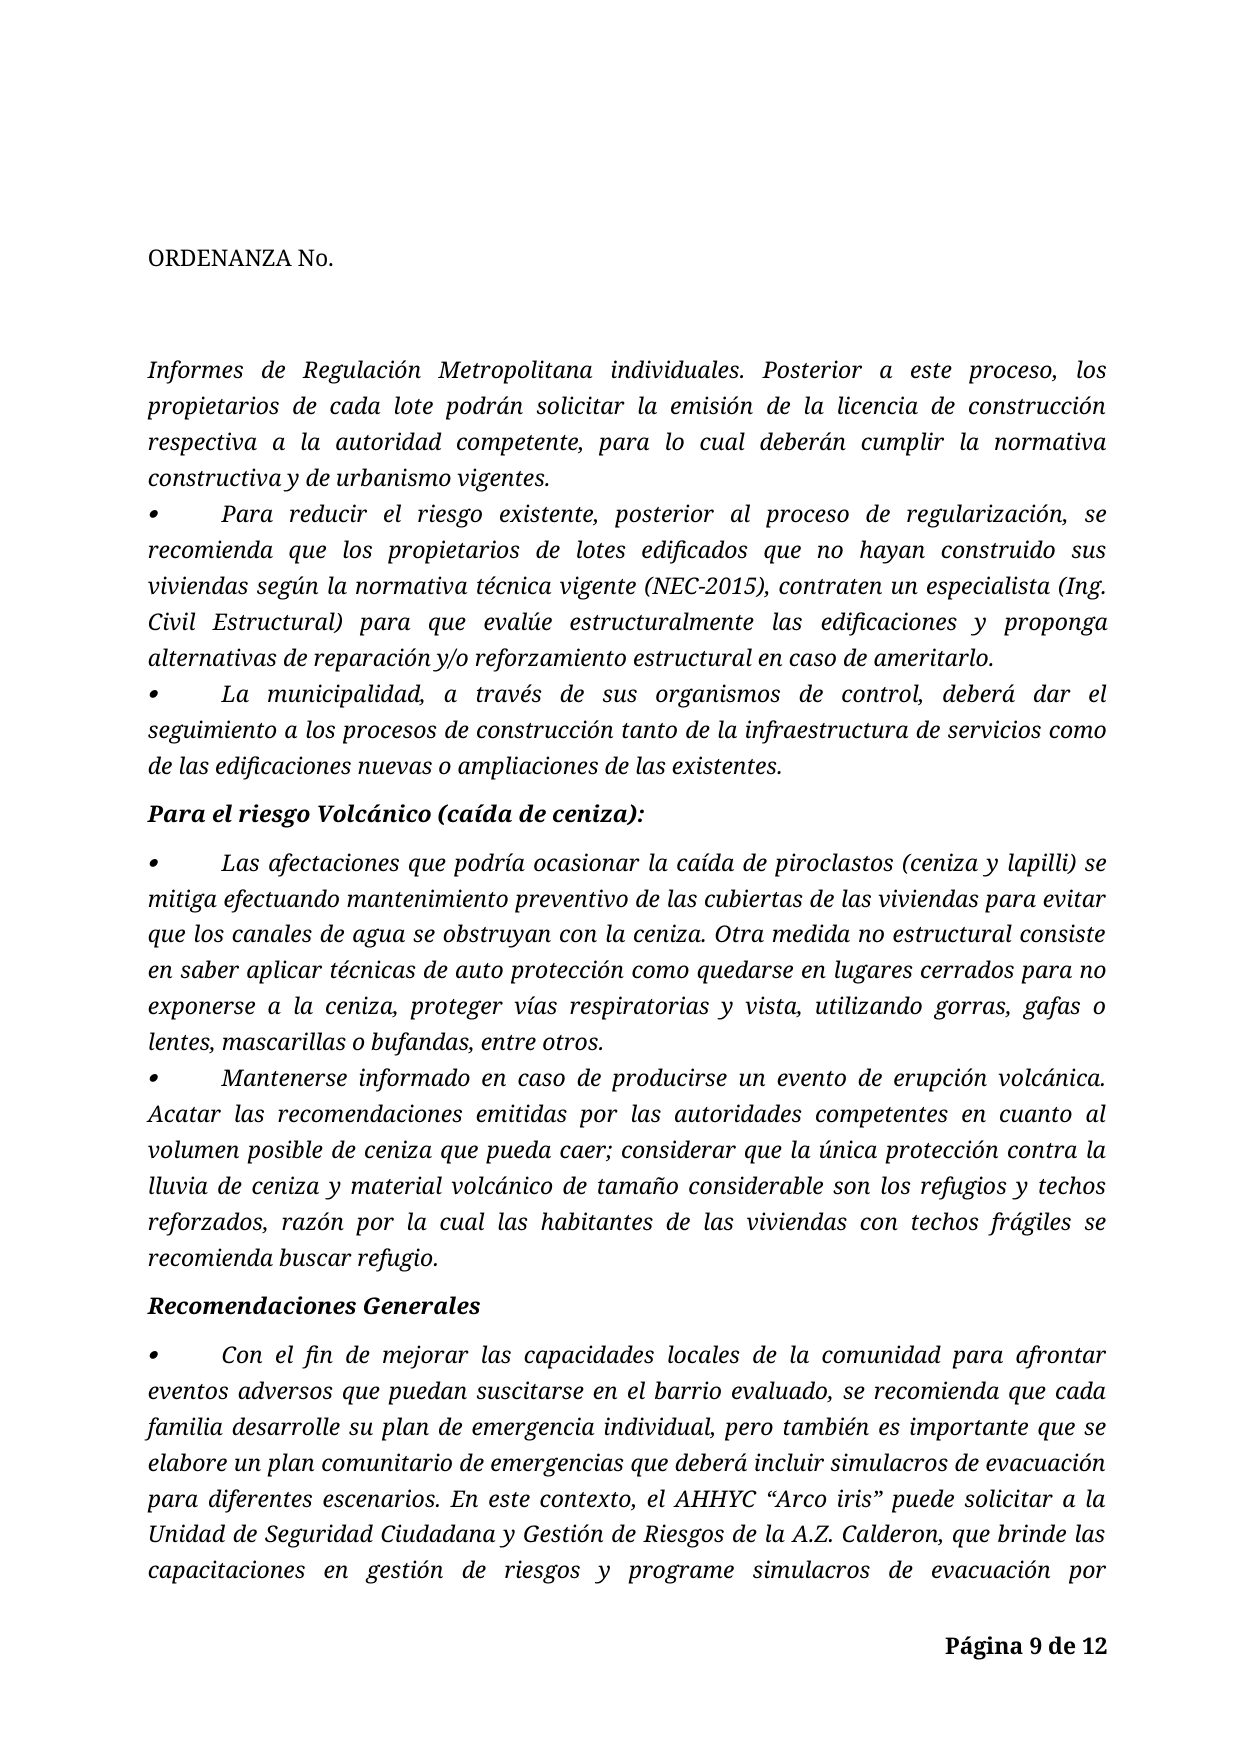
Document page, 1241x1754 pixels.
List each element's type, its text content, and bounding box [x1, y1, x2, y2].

list Mantenerse informado en caso de producirse un evento de erupción volcánica. Acatar las recomendaciones emitidas por las autoridades competentes en cuanto al volumen posible de ceniza que pueda caer; considerar que la única protección contra la lluvia de ceniza y material volcánico de tamaño considerable son los refugios y techos reforzados, razón por la cual las habitantes de las viviendas con techos frágiles se recomienda buscar refugio. [148, 1062, 1107, 1273]
list La municipalidad, a través de sus organismos de control, deberá dar el seguimiento a los procesos de construcción tanto de la infraestructura de servicios como de las edificaciones nuevas o ampliaciones de las existentes. [148, 678, 1107, 781]
list Para reducir el riesgo existente, posterior al proceso de regularización, se recomienda que los propietarios de lotes edificados que no hayan construido sus viviendas según la normativa técnica vigente (NEC-2015), contraten un especialista (Ing. Civil Estructural) para que evalúe estructuralmente las edificaciones y proponga alternativas de reparación y/o reforzamiento estructural en caso de ameritarlo. [148, 498, 1107, 673]
text Para el riesgo Volcánico (caída de ceniza): [148, 798, 1107, 829]
text Recomendaciones Generales [148, 1290, 1107, 1322]
list Las afectaciones que podría ocasionar la caída de piroclastos (ceniza y lapilli) se mitiga efectuando mantenimiento preventivo de las cubiertas de las viviendas para evitar que los canales de agua se obstruyan con la ceniza. Otra medida no estructural consiste en saber aplicar técnicas de auto protección como quedarse en lugares cerrados para no exponerse a la ceniza, proteger vías respiratorias y vista, utilizando gorras, gafas o lentes, mascarillas o bufandas, entre otros. [148, 847, 1107, 1057]
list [148, 354, 1107, 493]
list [148, 1339, 1107, 1586]
